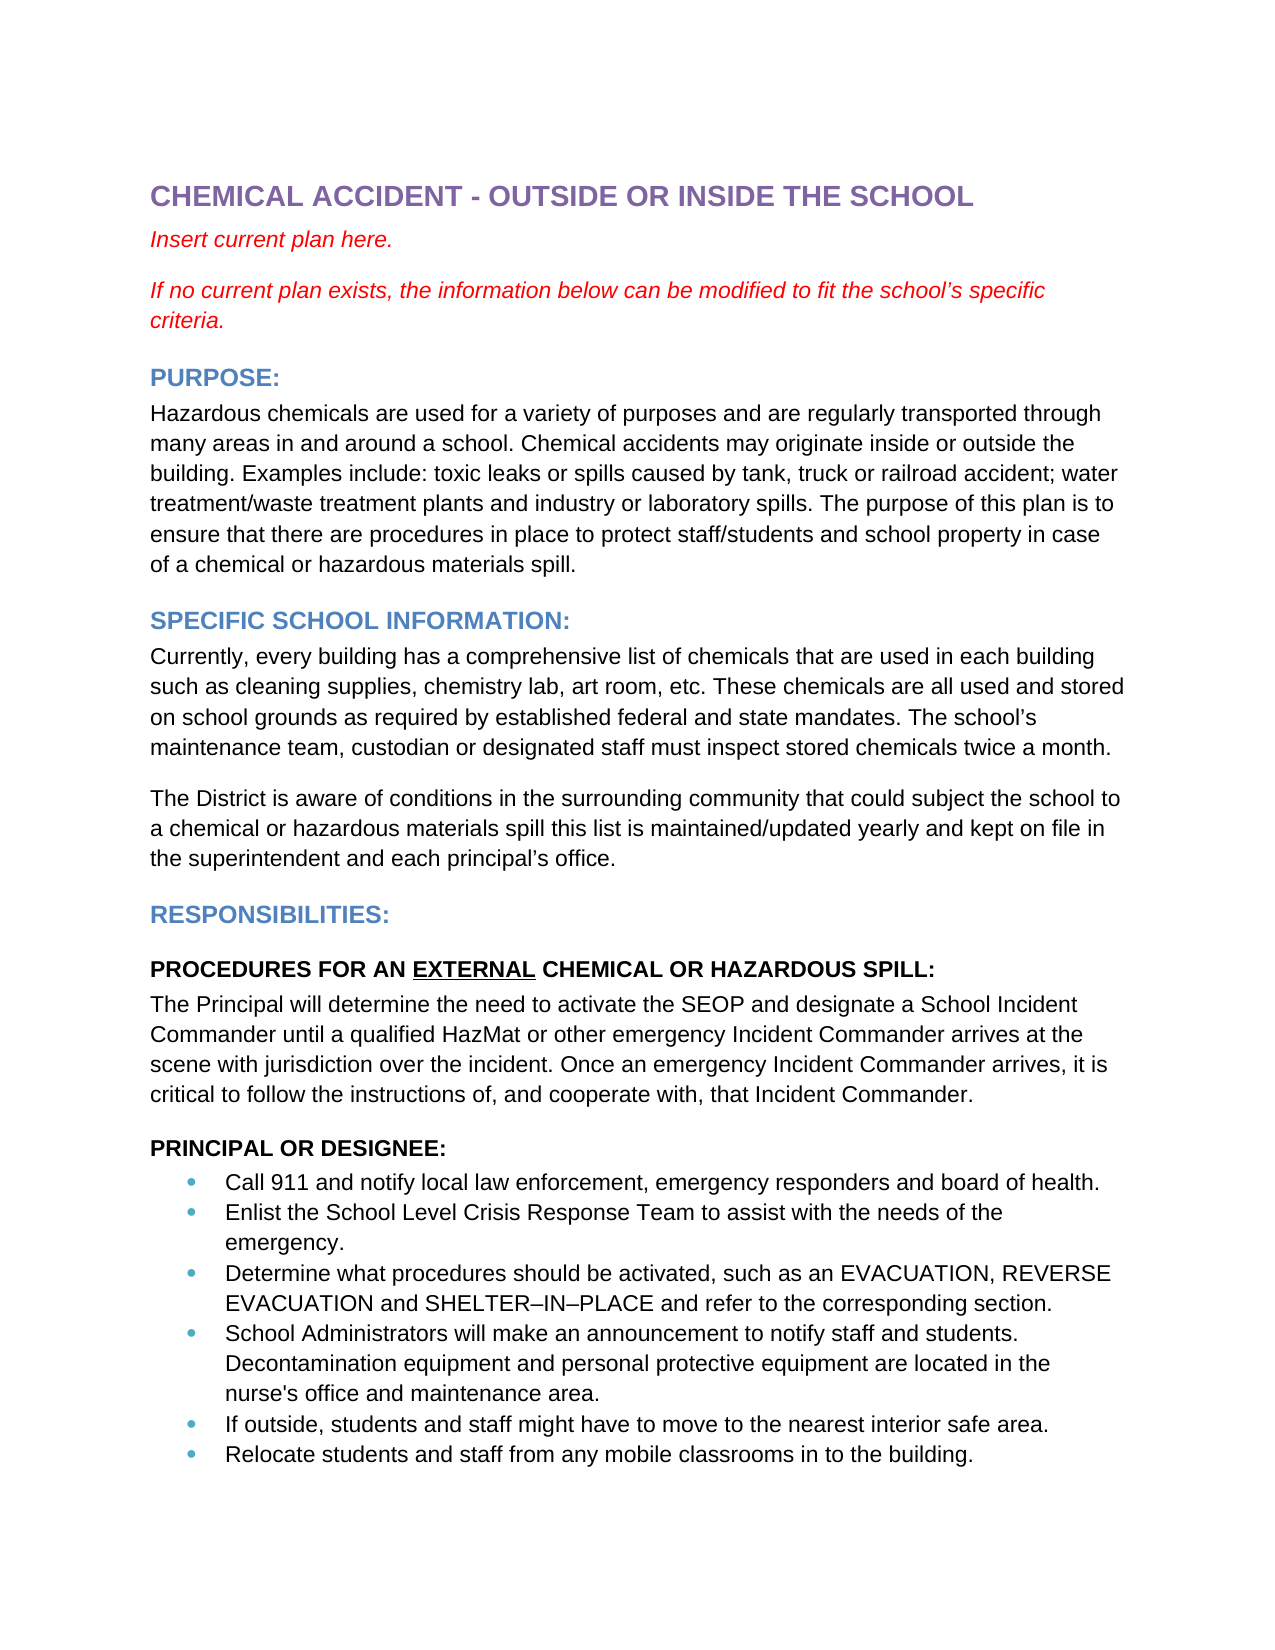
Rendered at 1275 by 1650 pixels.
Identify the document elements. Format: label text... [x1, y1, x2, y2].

list Call 911 and notify local law enforcement, emergency responders and board of health. [187, 1169, 1125, 1195]
list Relocate students and staff from any mobile classrooms in to the building. [187, 1441, 1125, 1467]
subtitle PURPOSE: [150, 362, 1125, 391]
text Insert current plan here. [150, 226, 1125, 252]
list School Administrators will make an announcement to notify staff and students. Decontamination equipment and personal protective equipment are located in the nurse's office and maintenance area. [187, 1320, 1125, 1407]
text The District is aware of conditions in the surrounding community that could subject the school to a chemical or hazardous materials spill this list is maintained/updated yearly and kept on file in the superintendent and each principal’s office. [150, 785, 1125, 872]
text Currently, every building has a comprehensive list of chemicals that are used in each building such as cleaning supplies, chemistry lab, art room, etc. These chemicals are all used and stored on school grounds as required by established federal and state mandates. The school’s maintenance team, custodian or designated staff must inspect stored chemicals twice a month. [150, 643, 1125, 760]
list If outside, students and staff might have to move to the nearest interior safe area. [187, 1411, 1125, 1437]
list Determine what procedures should be activated, such as an EVACUATION, REVERSE EVACUATION and SHELTER–IN–PLACE and refer to the corresponding section. [187, 1259, 1125, 1316]
subtitle SPECIFIC SCHOOL INFORMATION: [150, 606, 1125, 635]
subtitle PRINCIPAL OR DESIGNEE: [150, 1134, 1125, 1161]
list Enlist the School Level Crisis Response Team to assist with the needs of the emergency. [187, 1199, 1125, 1256]
subtitle CHEMICAL ACCIDENT - OUTSIDE OR INSIDE THE SCHOOL [150, 179, 1125, 213]
text The Principal will determine the need to activate the SEOP and designate a School Incident Commander until a qualified HazMat or other emergency Incident Commander arrives at the scene with jurisdiction over the incident. Once an emergency Incident Commander arrives, it is critical to follow the instructions of, and cooperate with, that Incident Commander. [150, 991, 1125, 1108]
subtitle PROCEDURES FOR AN EXTERNAL CHEMICAL OR HAZARDOUS SPILL: [150, 956, 1125, 983]
text If no current plan exists, the information below can be modified to fit the school’s specific criteria. [150, 277, 1125, 334]
subtitle RESPONSIBILITIES: [150, 900, 1125, 929]
text Hazardous chemicals are used for a variety of purposes and are regularly transported through many areas in and around a school. Chemical accidents may originate inside or outside the building. Examples include: toxic leaks or spills caused by tank, truck or railroad accident; water treatment/waste treatment plants and industry or laboratory spills. The purpose of this plan is to ensure that there are procedures in place to protect staff/students and school property in case of a chemical or hazardous materials spill. [150, 400, 1125, 577]
